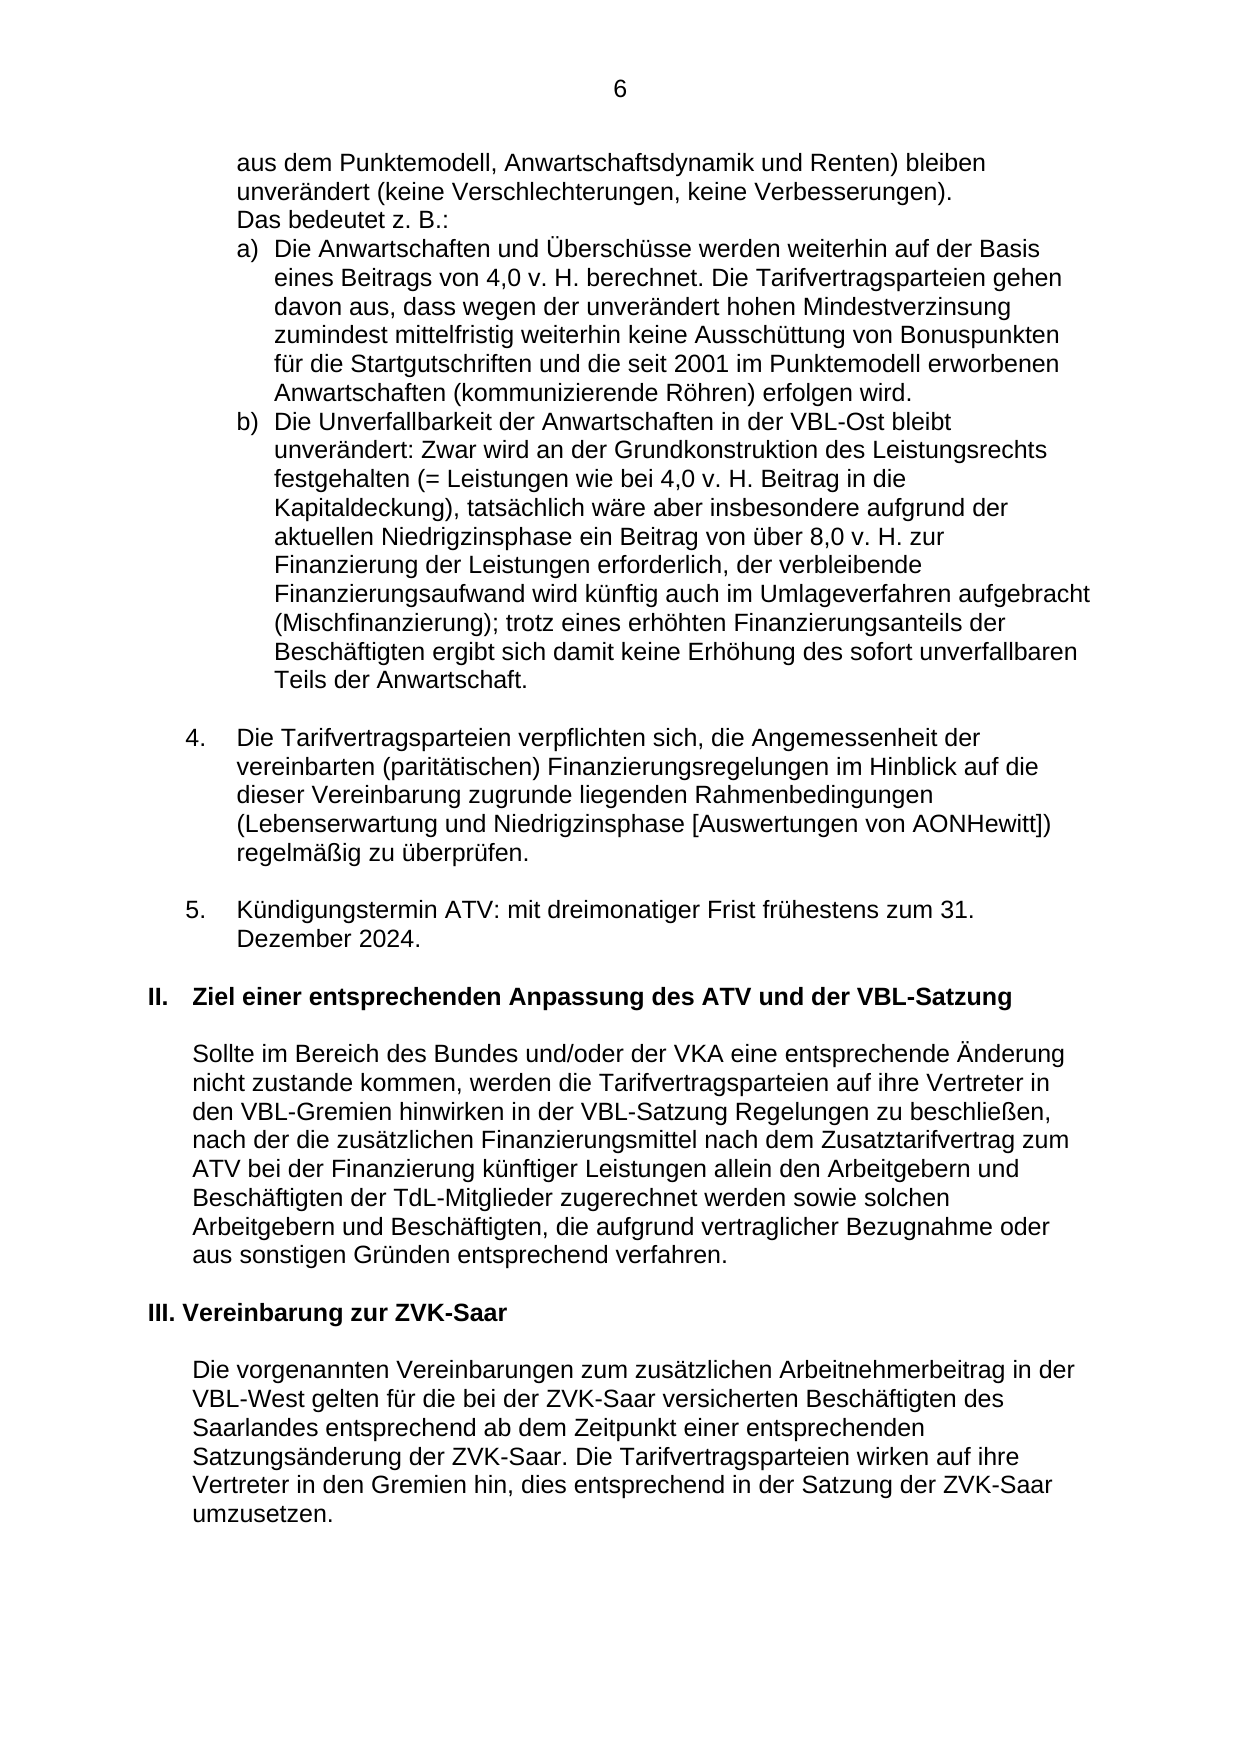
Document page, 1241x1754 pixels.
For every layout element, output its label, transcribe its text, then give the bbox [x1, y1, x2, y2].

text Die vorgenannten Vereinbarungen zum zusätzlichen Arbeitnehmerbeitrag in der VBL-West gelten für die bei der ZVK-Saar versicherten Beschäftigten des Saarlandes entsprechend ab dem Zeitpunkt einer entsprechenden Satzungsänderung der ZVK-Saar. Die Tarifvertragsparteien wirken auf ihre Vertreter in den Gremien hin, dies entsprechend in der Satzung der ZVK-Saar umzusetzen. [192, 1355, 1092, 1528]
text II. Ziel einer entsprechenden Anpassung des ATV und der VBL-Satzung [148, 981, 1092, 1010]
list Die Anwartschaften und Überschüsse werden weiterhin auf der Basis eines Beitrags von 4,0 v. H. berechnet. Die Tarifvertragsparteien gehen davon aus, dass wegen der unverändert hohen Mindestverzinsung zumindest mittelfristig weiterhin keine Ausschüttung von Bonuspunkten für die Startgutschriften und die seit 2001 im Punktemodell erworbenen Anwartschaften (kommunizierende Röhren) erfolgen wird. [236, 234, 1092, 406]
list Kündigungstermin ATV: mit dreimonatiger Frist frühestens zum 31. Dezember 2024. [185, 895, 1092, 953]
text Das bedeutet z. B.: [236, 205, 1092, 234]
list Die Unverfallbarkeit der Anwartschaften in der VBL-Ost bleibt unverändert: Zwar wird an der Grundkonstruktion des Leistungsrechts festgehalten (= Leistungen wie bei 4,0 v. H. Beitrag in die Kapitaldeckung), tatsächlich wäre aber insbesondere aufgrund der aktuellen Niedrigzinsphase ein Beitrag von über 8,0 v. H. zur Finanzierung der Leistungen erforderlich, der verbleibende Finanzierungsaufwand wird künftig auch im Umlageverfahren aufgebracht (Mischfinanzierung); trotz eines erhöhten Finanzierungsanteils der Beschäftigten ergibt sich damit keine Erhöhung des sofort unverfallbaren Teils der Anwartschaft. [236, 406, 1092, 694]
list Die Tarifvertragsparteien verpflichten sich, die Angemessenheit der vereinbarten (paritätischen) Finanzierungsregelungen im Hinblick auf die dieser Vereinbarung zugrunde liegenden Rahmenbedingungen (Lebenserwartung und Niedrigzinsphase [Auswertungen von AONHewitt]) regelmäßig zu überprüfen. [185, 723, 1092, 866]
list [185, 148, 1092, 205]
text III. Vereinbarung zur ZVK-Saar [148, 1298, 1092, 1326]
text Sollte im Bereich des Bundes und/oder der VKA eine entsprechende Änderung nicht zustande kommen, werden die Tarifvertragsparteien auf ihre Vertreter in den VBL-Gremien hinwirken in der VBL-Satzung Regelungen zu beschließen, nach der die zusätzlichen Finanzierungsmittel nach dem Zusatztarifvertrag zum ATV bei der Finanzierung künftiger Leistungen allein den Arbeitgebern und Beschäftigten der TdL-Mitglieder zugerechnet werden sowie solchen Arbeitgebern und Beschäftigten, die aufgrund vertraglicher Bezugnahme oder aus sonstigen Gründen entsprechend verfahren. [192, 1039, 1092, 1269]
